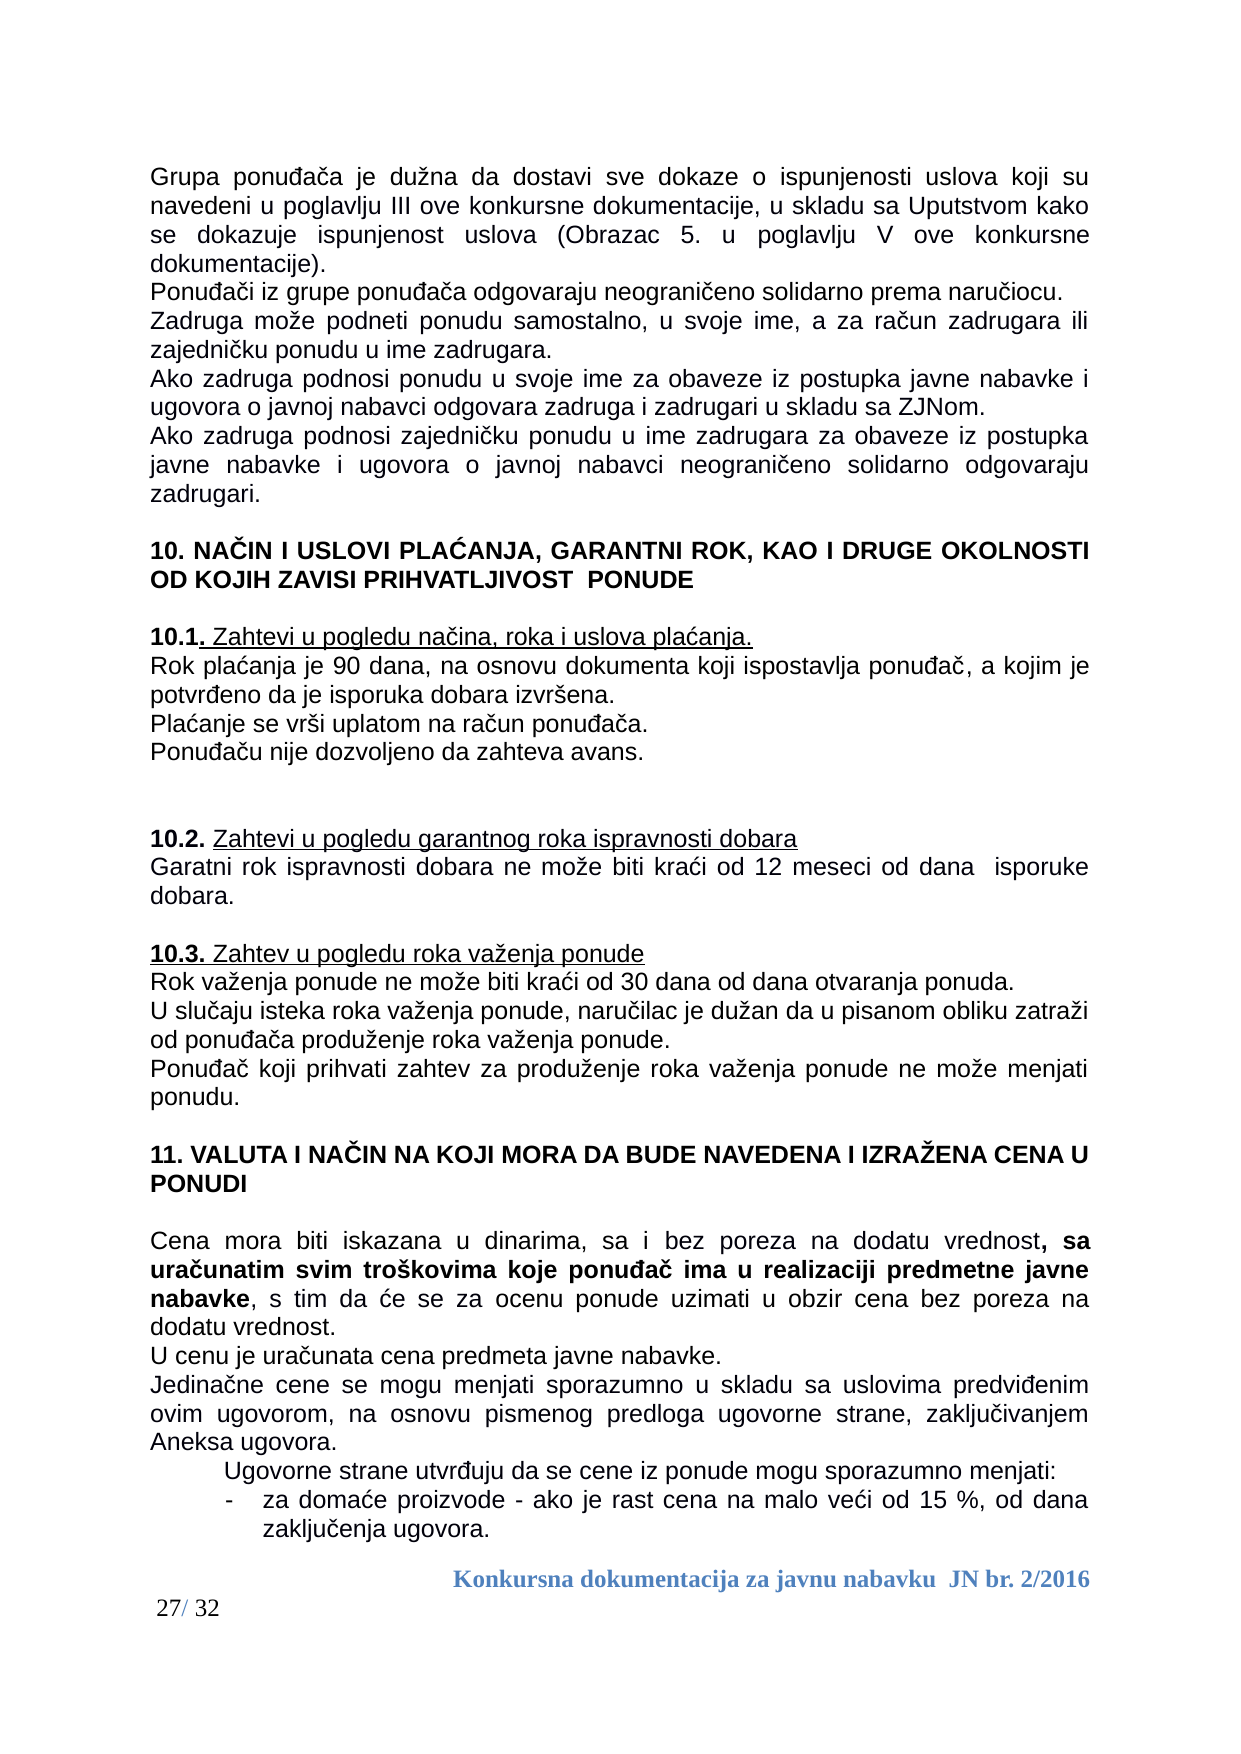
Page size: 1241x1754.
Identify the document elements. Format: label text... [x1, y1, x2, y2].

text Grupa ponuđača je dužna da dostavi sve dokaze o ispunjenosti uslova koji su navedeni u poglavlju III ove konkursne dokumentacije, u skladu sa Uputstvom kako se dokazuje ispunjenost uslova (Obrazac 5. u poglavlju V ove konkursne dokumentacije). [150, 162, 1090, 277]
text Ponuđač koji prihvati zahtev za produženje roka važenja ponude ne može menjati ponudu. [150, 1053, 1090, 1111]
text Cena mora biti iskazana u dinarima, sa i bez poreza na dodatu vrednost, sa uračunatim svim troškovima koje ponuđač ima u realizaciji predmetne javne nabavke, s tim da će se za ocenu ponude uzimati u obzir cena bez poreza na dodatu vrednost. [150, 1226, 1090, 1341]
text Garatni rok ispravnosti dobara ne može biti kraći od 12 meseci od dana isporuke dobara. [150, 852, 1090, 910]
text Ugovorne strane utvrđuju da se cene iz ponude mogu sporazumno menjati: [150, 1456, 1090, 1485]
text 11. VALUTA I NAČIN NA KOJI MORA DA BUDE NAVEDENA I IZRAŽENA CENA U PONUDI [150, 1140, 1090, 1197]
text Ako zadruga podnosi ponudu u svoje ime za obaveze iz postupka javne nabavke i ugovora o javnoj nabavci odgovara zadruga i zadrugari u skladu sa ZJNom. [150, 363, 1090, 421]
text Ponuđači iz grupe ponuđača odgovaraju neograničeno solidarno prema naručiocu. [150, 277, 1090, 306]
text U slučaju isteka roka važenja ponude, naručilac je dužan da u pisanom obliku zatraži od ponuđača produženje roka važenja ponude. [150, 996, 1090, 1053]
text Rok plaćanja je 90 dana, na osnovu dokumenta koji ispostavlja ponuđač, a kojim je potvrđeno da je isporuka dobara izvršena. [150, 651, 1090, 708]
text 10.1. Zahtevi u pogledu načina, roka i uslova plaćanja. [150, 622, 1090, 651]
text Jedinačne cene se mogu menjati sporazumno u skladu sa uslovima predviđenim ovim ugovorom, na osnovu pismenog predloga ugovorne strane, zaključivanjem Aneksa ugovora. [150, 1370, 1090, 1456]
text Rok važenja ponude ne može biti kraći od 30 dana od dana otvaranja ponuda. [150, 967, 1090, 996]
text 10.3. Zahtev u pogledu roka važenja ponude [150, 938, 1090, 967]
text Ako zadruga podnosi zajedničku ponudu u ime zadrugara za obaveze iz postupka javne nabavke i ugovora o javnoj nabavci neograničeno solidarno odgovaraju zadrugari. [150, 421, 1090, 507]
text 10.2. Zahtevi u pogledu garantnog roka ispravnosti dobara [150, 823, 1090, 852]
text Plaćanje se vrši uplatom na račun ponuđača. [150, 708, 1090, 737]
text U cenu je uračunata cena predmeta javne nabavke. [150, 1341, 1090, 1370]
list za domaće proizvode - ako je rast cena na malo veći od 15 %, od dana zaključenja ugovora. [225, 1485, 1090, 1542]
text Ponuđaču nije dozvoljeno da zahteva avans. [150, 737, 1090, 766]
text Zadruga može podneti ponudu samostalno, u svoje ime, a za račun zadrugara ili zajedničku ponudu u ime zadrugara. [150, 306, 1090, 363]
text 10. NAČIN I USLOVI PLAĆANJA, GARANTNI ROK, KAO I DRUGE OKOLNOSTI OD KOJIH ZAVISI PRIHVATLJIVOST PONUDE [150, 536, 1090, 593]
